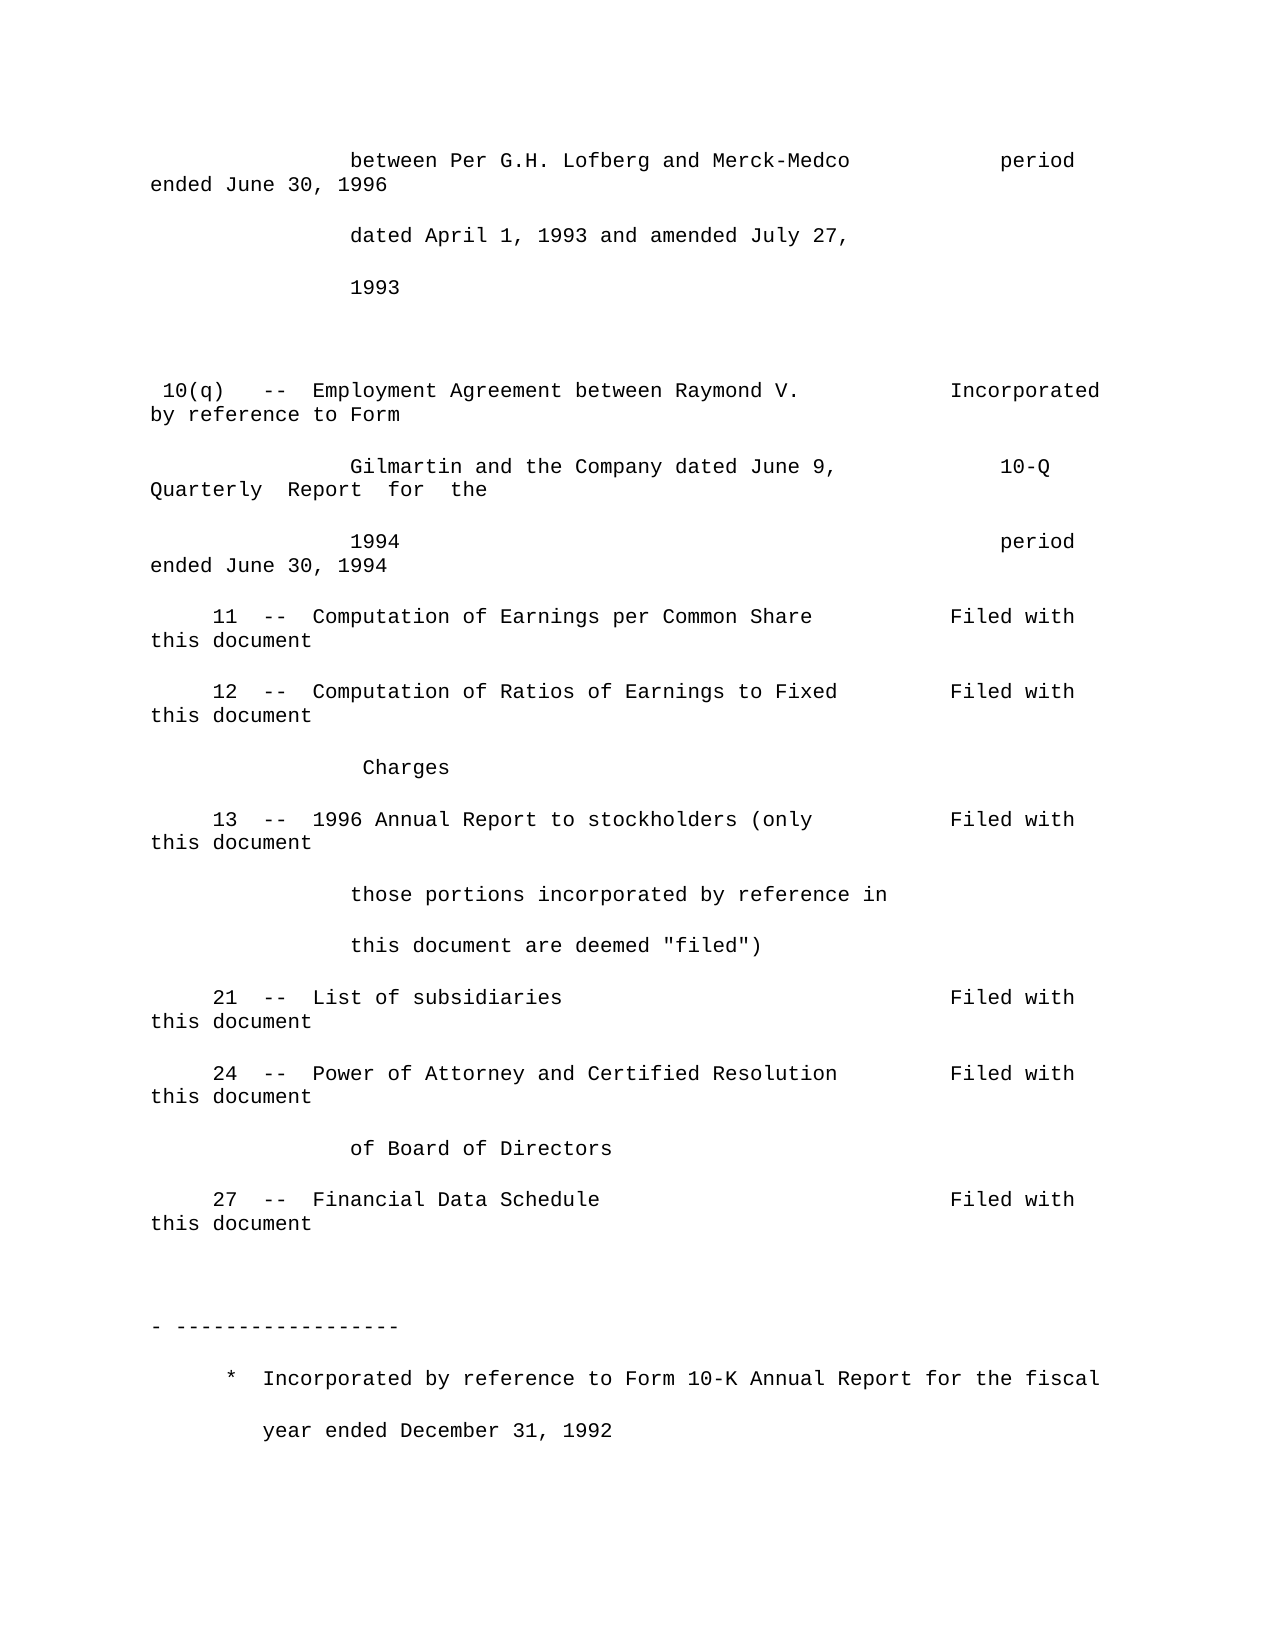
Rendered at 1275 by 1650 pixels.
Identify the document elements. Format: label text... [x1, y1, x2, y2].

text dated April 1, 1993 and amended July 27, [150, 225, 1125, 277]
text 1994 period ended June 30, 1994 [150, 531, 1125, 606]
text 1993 [150, 277, 1125, 329]
text * Incorporated by reference to Form 10-K Annual Report for the fiscal [150, 1368, 1125, 1420]
text - ------------------ [150, 1316, 1125, 1368]
text 13 -- 1996 Annual Report to stockholders (only Filed with this document [150, 808, 1125, 884]
text those portions incorporated by reference in [150, 884, 1125, 936]
text 11 -- Computation of Earnings per Common Share Filed with this document [150, 606, 1125, 682]
text 10(q) -- Employment Agreement between Raymond V. Incorporated by reference to Form [150, 380, 1125, 456]
text 27 -- Financial Data Schedule Filed with this document [150, 1189, 1125, 1265]
text Charges [150, 757, 1125, 808]
text 21 -- List of subsidiaries Filed with this document [150, 987, 1125, 1062]
text of Board of Directors [150, 1138, 1125, 1189]
text year ended December 31, 1992 [150, 1420, 1125, 1471]
text 12 -- Computation of Ratios of Earnings to Fixed Filed with this document [150, 682, 1125, 757]
text Gilmartin and the Company dated June 9, 10-Q Quarterly Report for the [150, 456, 1125, 531]
text between Per G.H. Lofberg and Merck-Medco period ended June 30, 1996 [150, 150, 1125, 225]
text 24 -- Power of Attorney and Certified Resolution Filed with this document [150, 1062, 1125, 1138]
text this document are deemed "filed") [150, 936, 1125, 987]
